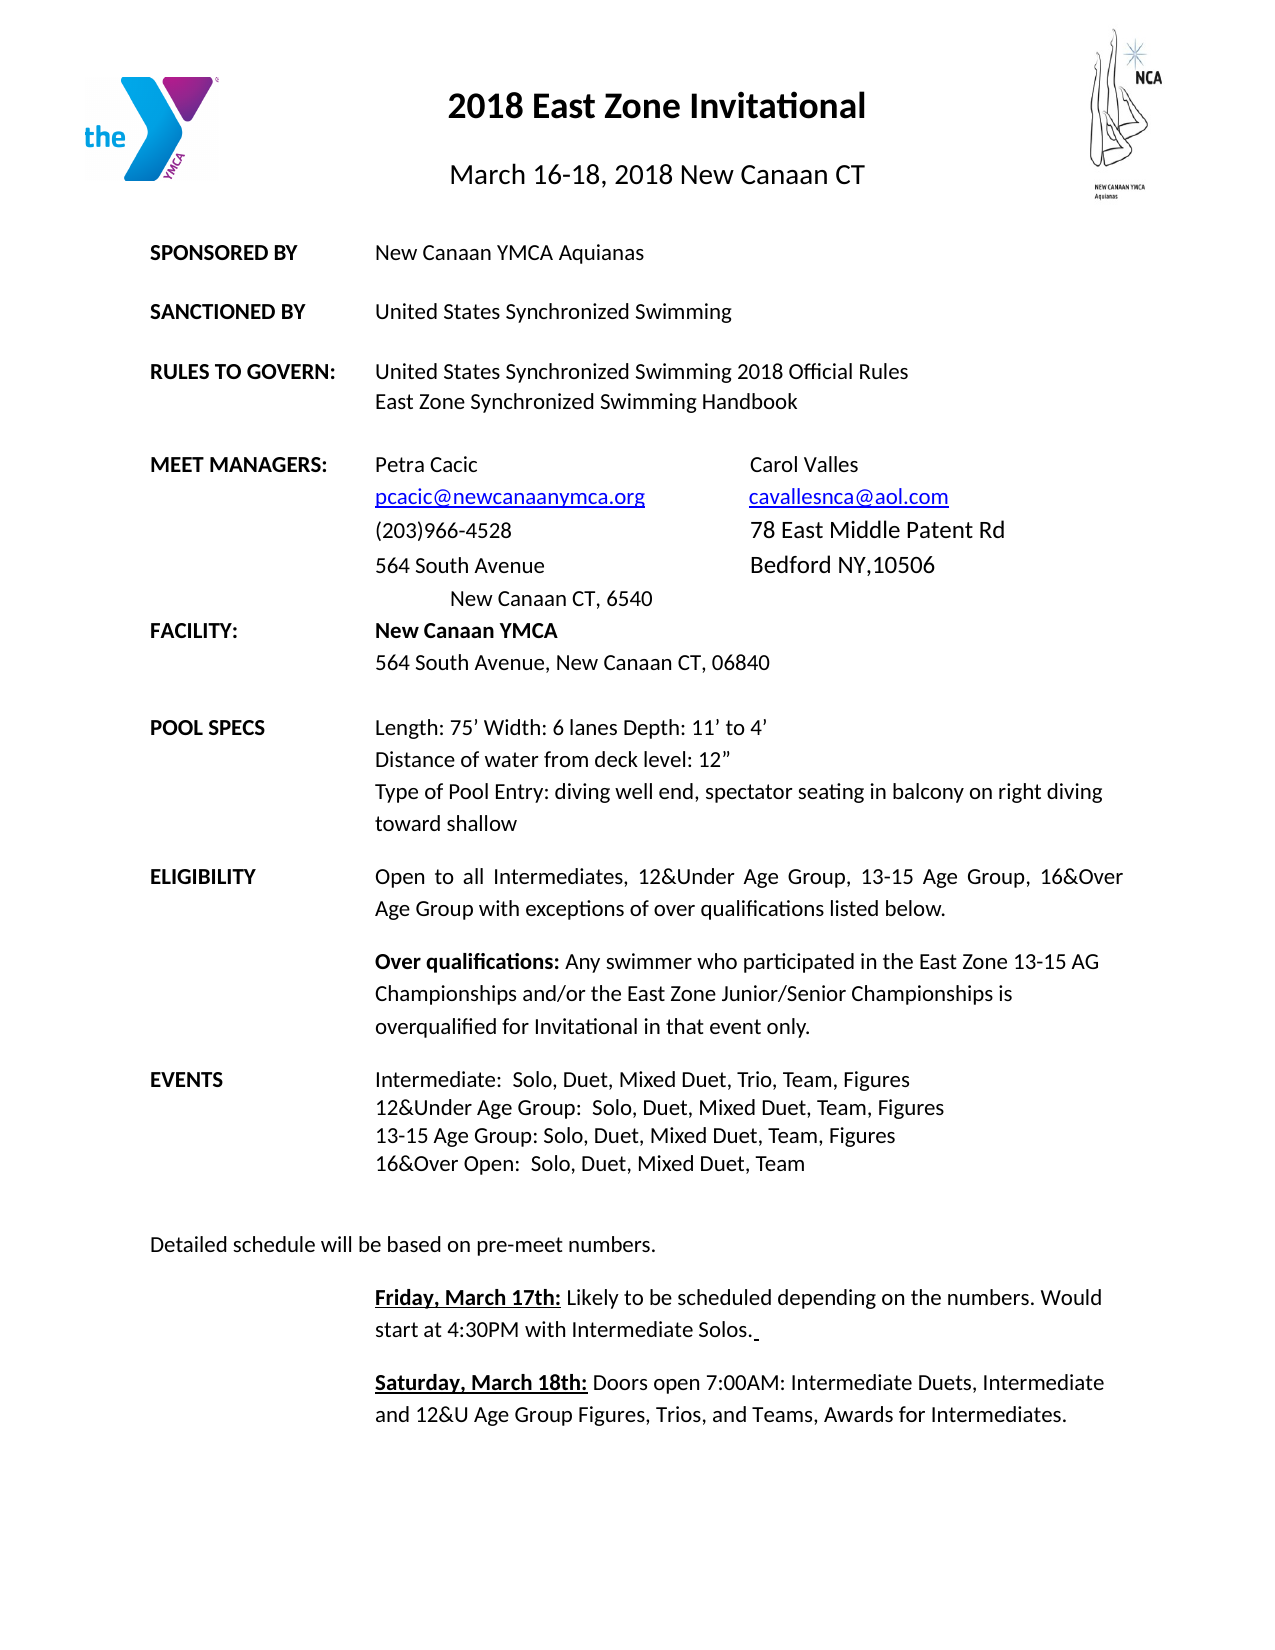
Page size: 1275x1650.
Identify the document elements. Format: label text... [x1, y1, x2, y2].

text 16&Over Open: Solo, Duet, Mixed Duet, Team [300, 1149, 1125, 1177]
text EVENTS Intermediate: Solo, Duet, Mixed Duet, Trio, Team, Figures [150, 1065, 1125, 1093]
text Type of Pool Entry: diving well end, spectator seating in balcony on right diving toward shallow [375, 777, 1125, 837]
text East Zone Synchronized Swimming Handbook [150, 387, 1125, 415]
text POOL SPECS Length: 75’ Width: 6 lanes Depth: 11’ to 4’ [150, 713, 1125, 741]
text Saturday, March 18th: Doors open 7:00AM: Intermediate Duets, Intermediate and 12&U Age Group Figures, Trios, and Teams, Awards for Intermediates. [375, 1368, 1125, 1428]
text MEET MANAGERS: Petra Cacic Carol Valles [150, 450, 1125, 478]
text SANCTIONED BY United States Synchronized Swimming [150, 297, 1125, 325]
text ELIGIBILITY Open to all Intermediates, 12&Under Age Group, 13-15 Age Group, 16&Over Age Group with exceptions of over qualifications listed below. [150, 862, 1125, 922]
text 12&Under Age Group: Solo, Duet, Mixed Duet, Team, Figures [300, 1093, 1125, 1121]
text Distance of water from deck level: 12” [300, 745, 1125, 773]
text pcacic@newcanaanymca.org cavallesnca@aol.com [300, 482, 1125, 510]
text RULES TO GOVERN: United States Synchronized Swimming 2018 Official Rules [150, 357, 1125, 385]
picture [84, 77, 219, 180]
text SPONSORED BY New Canaan YMCA Aquianas [150, 238, 1125, 267]
text FACILITY: New Canaan YMCA 564 South Avenue, New Canaan CT, 06840 [150, 616, 1125, 676]
picture [1037, 17, 1221, 211]
text Friday, March 17th: Likely to be scheduled depending on the numbers. Would start at 4:30PM with Intermediate Solos. [375, 1283, 1125, 1343]
text Detailed schedule will be based on pre-meet numbers. [150, 1230, 1125, 1258]
text 13-15 Age Group: Solo, Duet, Mixed Duet, Team, Figures [300, 1121, 1125, 1149]
text Over qualifications: Any swimmer who participated in the East Zone 13-15 AG Championships and/or the East Zone Junior/Senior Championships is overqualified for Invitational in that event only. [375, 947, 1125, 1040]
text (203)966-4528 78 East Middle Patent Rd 564 South Avenue Bedford NY,10506 New Canaan CT, 6540 [300, 514, 1125, 612]
